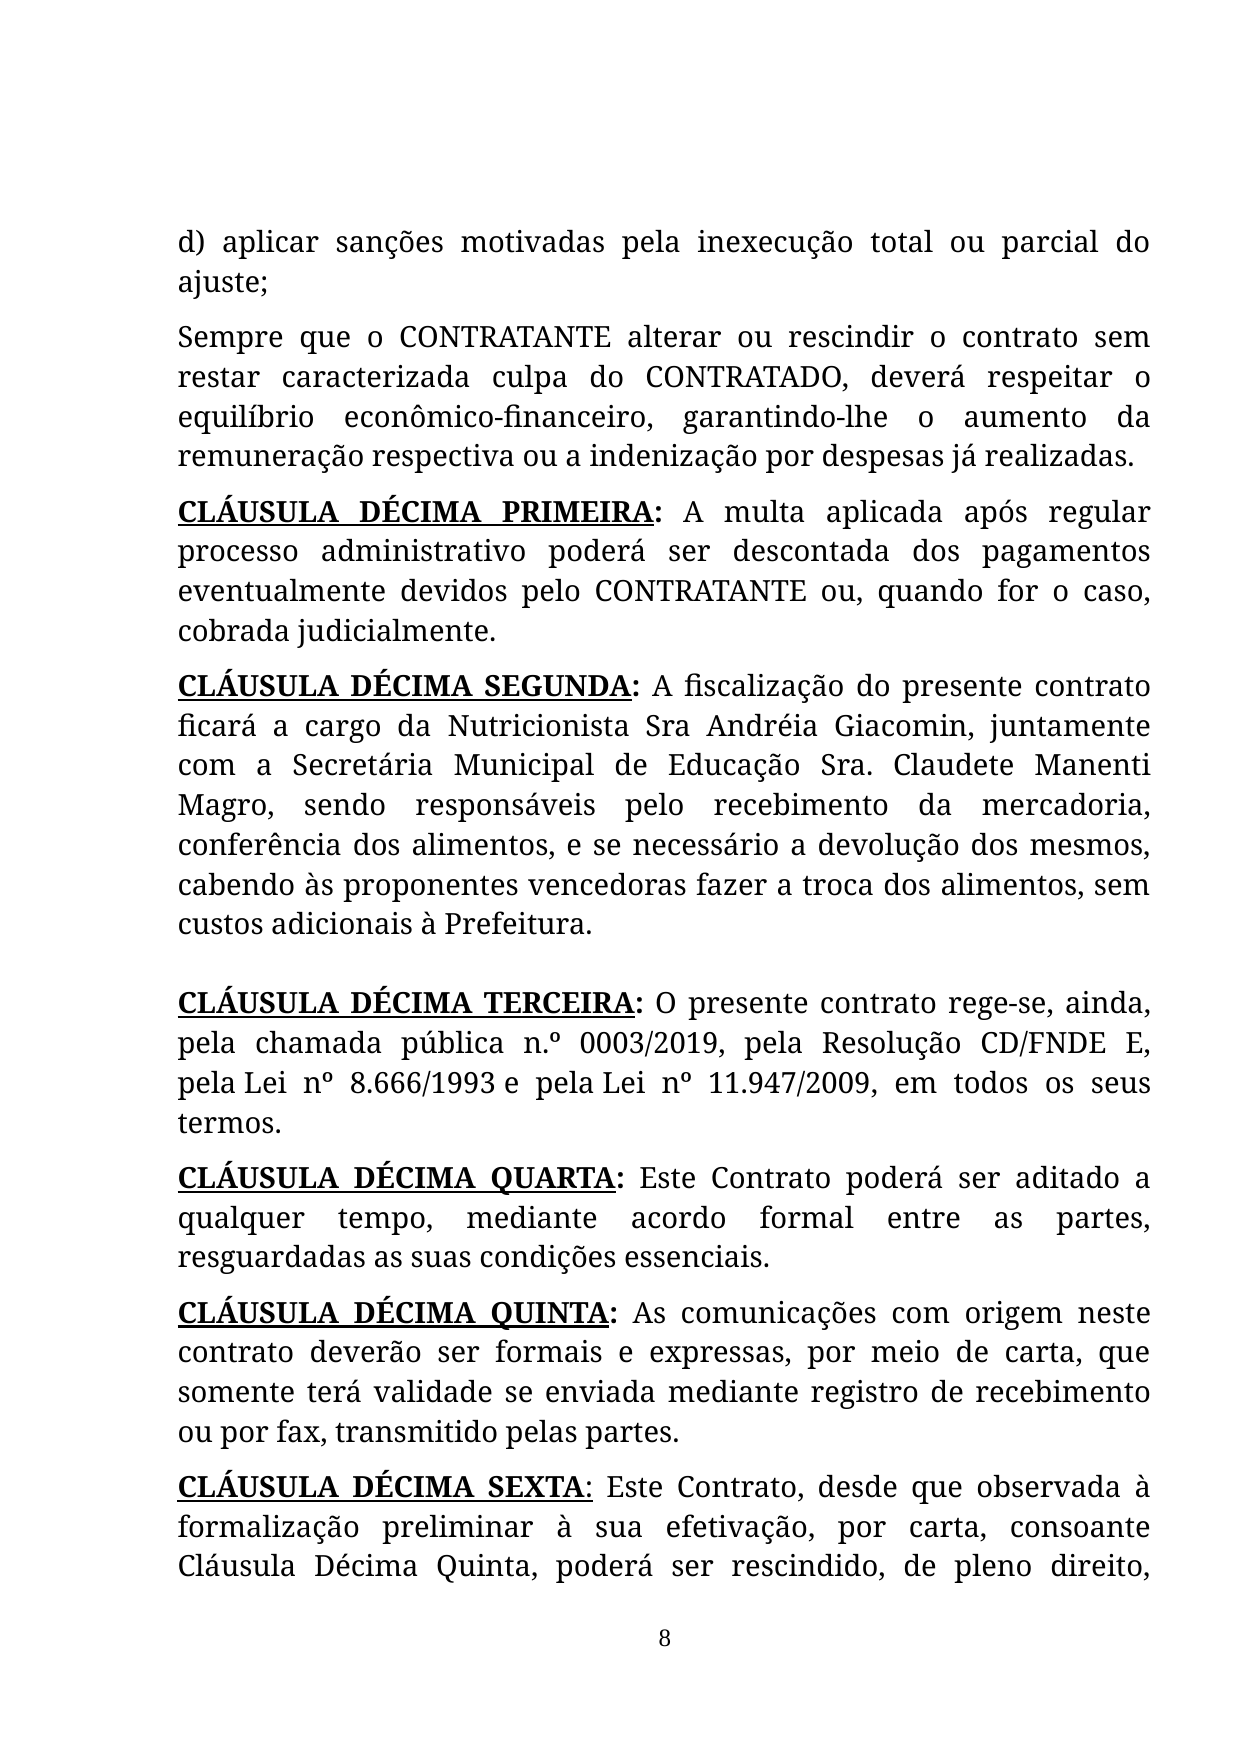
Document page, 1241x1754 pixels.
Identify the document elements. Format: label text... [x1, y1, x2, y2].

text CLÁUSULA DÉCIMA QUARTA: Este Contrato poderá ser aditado a qualquer tempo, mediante acordo formal entre as partes, resguardadas as suas condições essenciais. [177, 1157, 1152, 1276]
text d) aplicar sanções motivadas pela inexecução total ou parcial do ajuste; [177, 222, 1152, 301]
text CLÁUSULA DÉCIMA QUINTA: As comunicações com origem neste contrato deverão ser formais e expressas, por meio de carta, que somente terá validade se enviada mediante registro de recebimento ou por fax, transmitido pelas partes. [177, 1292, 1152, 1451]
text CLÁUSULA DÉCIMA TERCEIRA: O presente contrato rege-se, ainda, pela chamada pública n.º 0003/2019, pela Resolução CD/FNDE E, pela Lei nº 8.666/1993 e pela Lei nº 11.947/2009, em todos os seus termos. [177, 983, 1152, 1142]
text Sempre que o CONTRATANTE alterar ou rescindir o contrato sem restar caracterizada culpa do CONTRATADO, deverá respeitar o equilíbrio econômico-financeiro, garantindo-lhe o aumento da remuneração respectiva ou a indenização por despesas já realizadas. [177, 317, 1152, 475]
text CLÁUSULA DÉCIMA PRIMEIRA: A multa aplicada após regular processo administrativo poderá ser descontada dos pagamentos eventualmente devidos pelo CONTRATANTE ou, quando for o caso, cobrada judicialmente. [177, 491, 1152, 650]
text CLÁUSULA DÉCIMA SEGUNDA: A fiscalização do presente contrato ficará a cargo da Nutricionista Sra Andréia Giacomin, juntamente com a Secretária Municipal de Educação Sra. Claudete Manenti Magro, sendo responsáveis pelo recebimento da mercadoria, conferência dos alimentos, e se necessário a devolução dos mesmos, cabendo às proponentes vencedoras fazer a troca dos alimentos, sem custos adicionais à Prefeitura. [177, 665, 1152, 943]
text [177, 1466, 1152, 1585]
